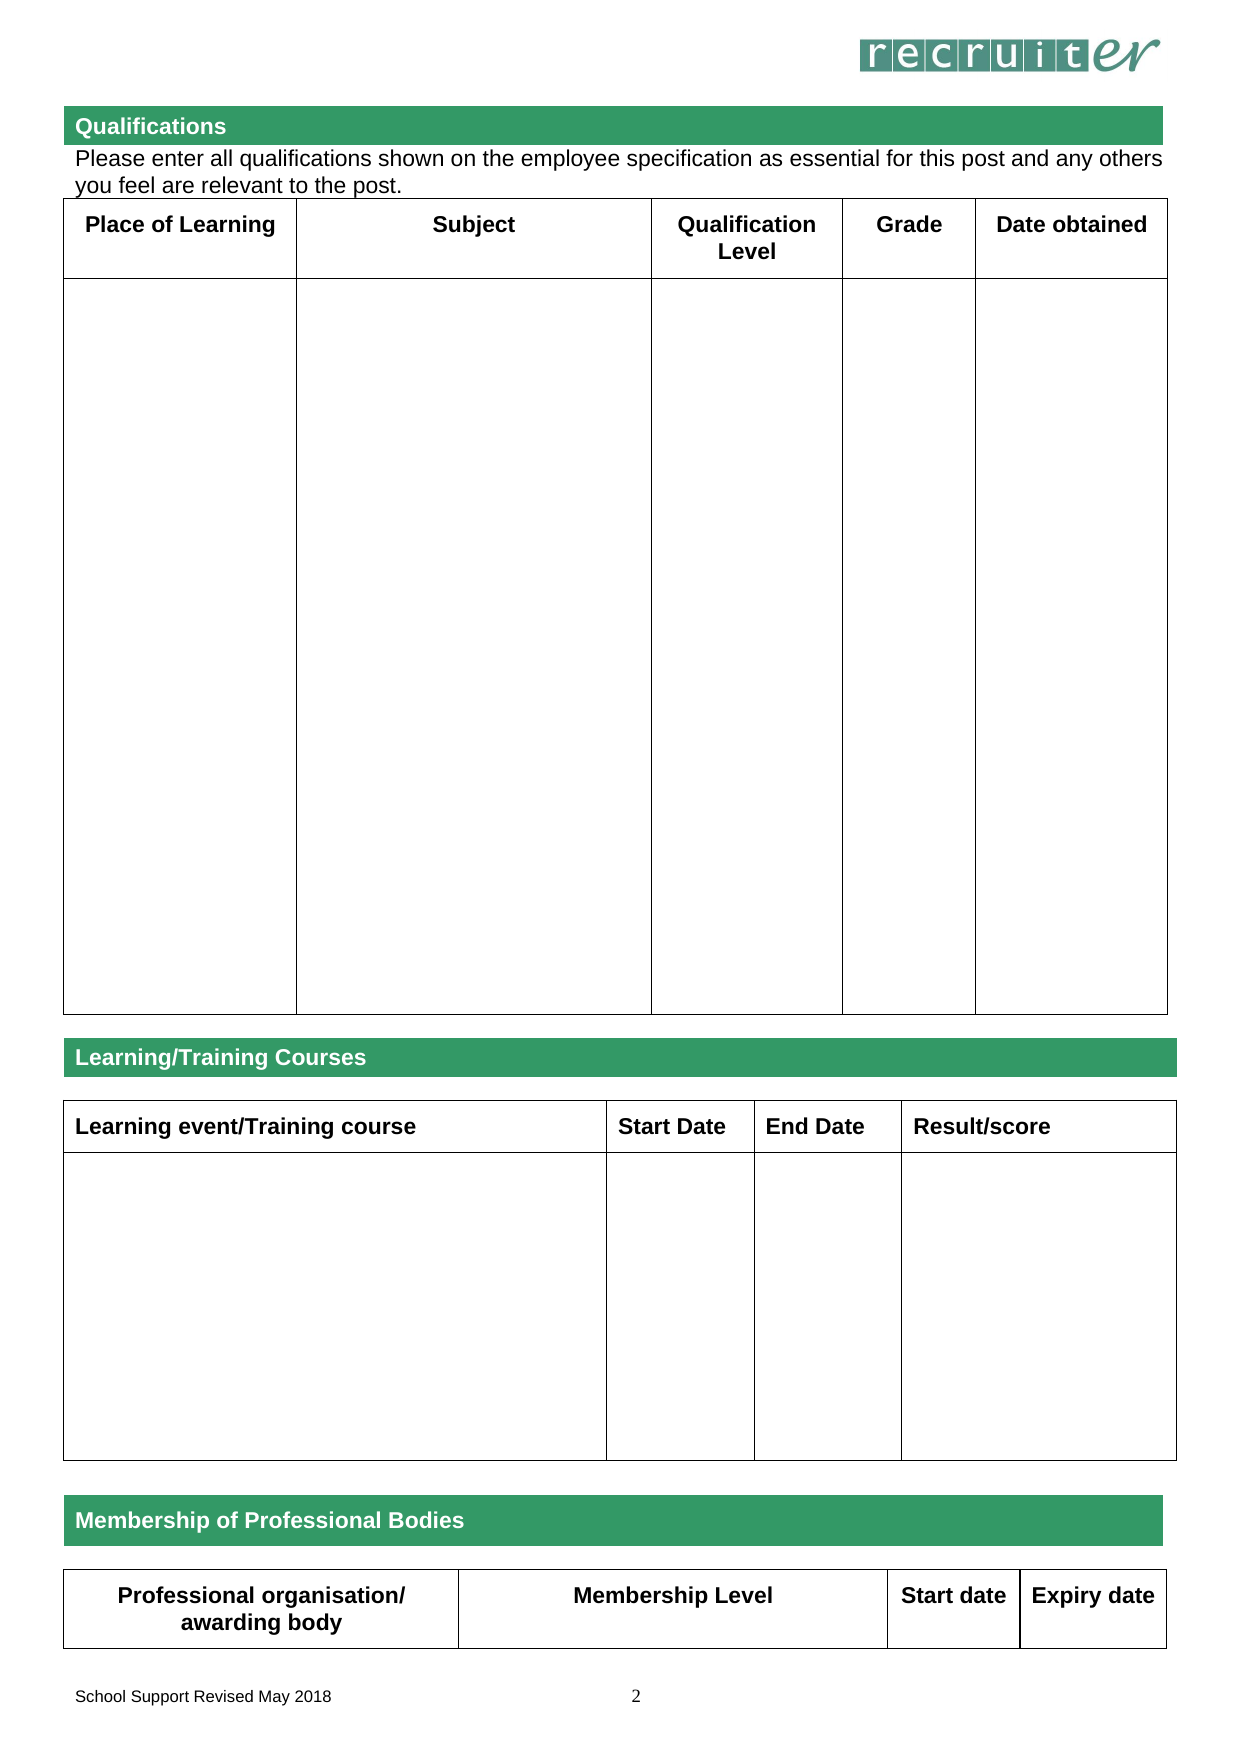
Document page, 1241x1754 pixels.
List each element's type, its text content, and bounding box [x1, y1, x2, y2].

table_header Qualifications [64, 106, 1163, 145]
table_header Professional organisation/ awarding body [64, 1570, 458, 1647]
table_cell [607, 1153, 754, 1459]
table_header Learning/Training Courses [64, 1038, 1177, 1077]
table_header Subject [297, 199, 651, 278]
table_cell [843, 279, 975, 1014]
table_cell [652, 279, 842, 1014]
table_header Qualification Level [652, 199, 842, 278]
picture [851, 29, 1168, 82]
table_cell [902, 1153, 1176, 1459]
table_header Membership Level [459, 1570, 887, 1647]
table_header Place of Learning [64, 199, 296, 278]
table_cell [64, 1153, 606, 1459]
table_header Membership of Professional Bodies [64, 1495, 1163, 1546]
table_cell [976, 279, 1167, 1014]
table_header Start Date [607, 1101, 754, 1152]
table_cell [755, 1153, 901, 1459]
text Please enter all qualifications shown on the employee specification as essential for this post and any others you feel are relevant to the post. [75, 145, 1165, 198]
table_cell [297, 279, 651, 1014]
table_header Date obtained [976, 199, 1167, 278]
table_header End Date [755, 1101, 901, 1152]
table_header Result/score [902, 1101, 1176, 1152]
table_header Grade [843, 199, 975, 278]
table_header Start date [888, 1570, 1019, 1647]
table_header Expiry date [1021, 1570, 1166, 1647]
table_cell [64, 279, 296, 1014]
table_header Learning event/Training course [64, 1101, 606, 1152]
